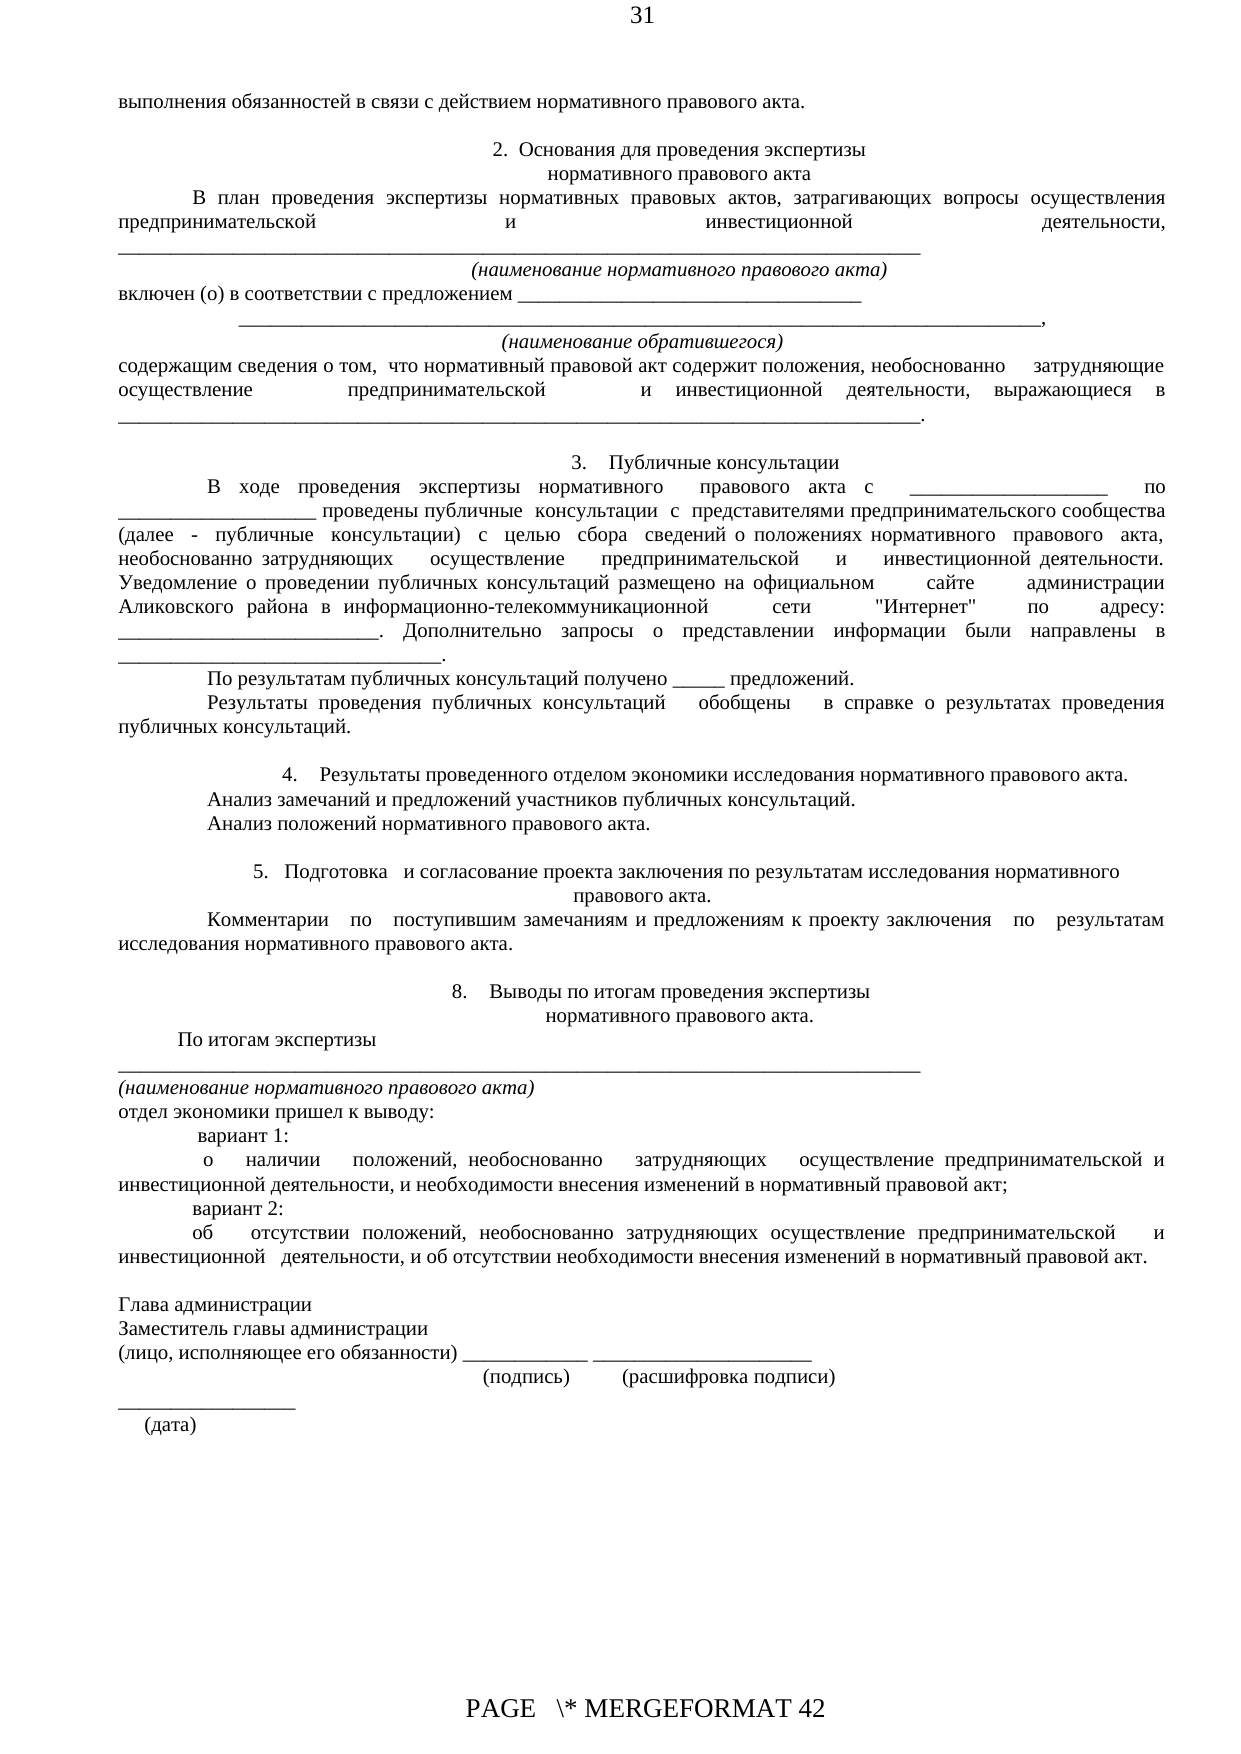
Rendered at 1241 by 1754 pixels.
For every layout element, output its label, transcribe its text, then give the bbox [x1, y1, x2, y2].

text вариант 2: [118, 1196, 1166, 1219]
text Заместитель главы администрации [118, 1316, 1166, 1340]
text нормативного правового акта [118, 161, 1166, 185]
text 5. Подготовка и согласование проекта заключения по результатам исследования нормативного правового акта. [118, 859, 1166, 907]
text В ходе проведения экспертизы нормативного правового акта с ___________________ по ___________________ проведены публичные консультации с представителями предпринимательского сообщества (далее - публичные консультации) с целью сбора сведений о положениях нормативного правового акта, необоснованно затрудняющих осуществление предпринимательской и инвестиционной деятельности. Уведомление о проведении публичных консультаций размещено на официальном сайте администрации Аликовского района в информационно-телекоммуникационной сети "Интернет" по адресу: _________________________. Дополнительно запросы о представлении информации были направлены в _______________________________. [118, 474, 1166, 666]
text отдел экономики пришел к выводу: [118, 1099, 1166, 1123]
text По результатам публичных консультаций получено _____ предложений. [118, 666, 1166, 690]
text _____________________________________________________________________________, [118, 305, 1166, 329]
text Комментарии по поступившим замечаниям и предложениям к проекту заключения по результатам исследования нормативного правового акта. [118, 907, 1166, 955]
text содержащим сведения о том, что нормативный правовой акт содержит положения, необоснованно затрудняющие осуществление предпринимательской и инвестиционной деятельности, выражающиеся в _____________________________________________________________________________. [118, 353, 1166, 426]
text По итогам экспертизы _____________________________________________________________________________ (наименование нормативного правового акта) [118, 1027, 1166, 1099]
text нормативного правового акта. [193, 1003, 1166, 1027]
list Выводы по итогам проведения экспертизы [156, 979, 1166, 1003]
text (дата) [118, 1412, 1166, 1436]
text (наименование обратившегося) [118, 329, 1166, 353]
text включен (о) в соответствии с предложением _________________________________ [118, 281, 1166, 305]
text о наличии положений, необоснованно затрудняющих осуществление предпринимательской и инвестиционной деятельности, и необходимости внесения изменений в нормативный правовой акт; [118, 1147, 1166, 1196]
text Анализ замечаний и предложений участников публичных консультаций. [118, 786, 1166, 811]
text Глава администрации [118, 1292, 1166, 1316]
text (наименование нормативного правового акта) [118, 257, 1166, 281]
list Публичные консультации [244, 449, 1166, 474]
text (подпись) (расшифровка подписи) [118, 1364, 1166, 1388]
text _________________ [118, 1388, 1166, 1412]
list Результаты проведенного отделом экономики исследования нормативного правового акта. [244, 762, 1166, 786]
text вариант 1: [118, 1123, 1166, 1147]
text (лицо, исполняющее его обязанности) ____________ _____________________ [118, 1340, 1166, 1364]
text об отсутствии положений, необоснованно затрудняющих осуществление предпринимательской и инвестиционной деятельности, и об отсутствии необходимости внесения изменений в нормативный правовой акт. [118, 1219, 1166, 1268]
text Анализ положений нормативного правового акта. [118, 811, 1166, 834]
text Результаты проведения публичных консультаций обобщены в справке о результатах проведения публичных консультаций. [118, 690, 1166, 738]
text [118, 89, 1166, 113]
text В план проведения экспертизы нормативных правовых актов, затрагивающих вопросы осуществления предпринимательской и инвестиционной деятельности, _____________________________________________________________________________ [118, 185, 1166, 257]
text 2. Основания для проведения экспертизы [118, 137, 1166, 161]
